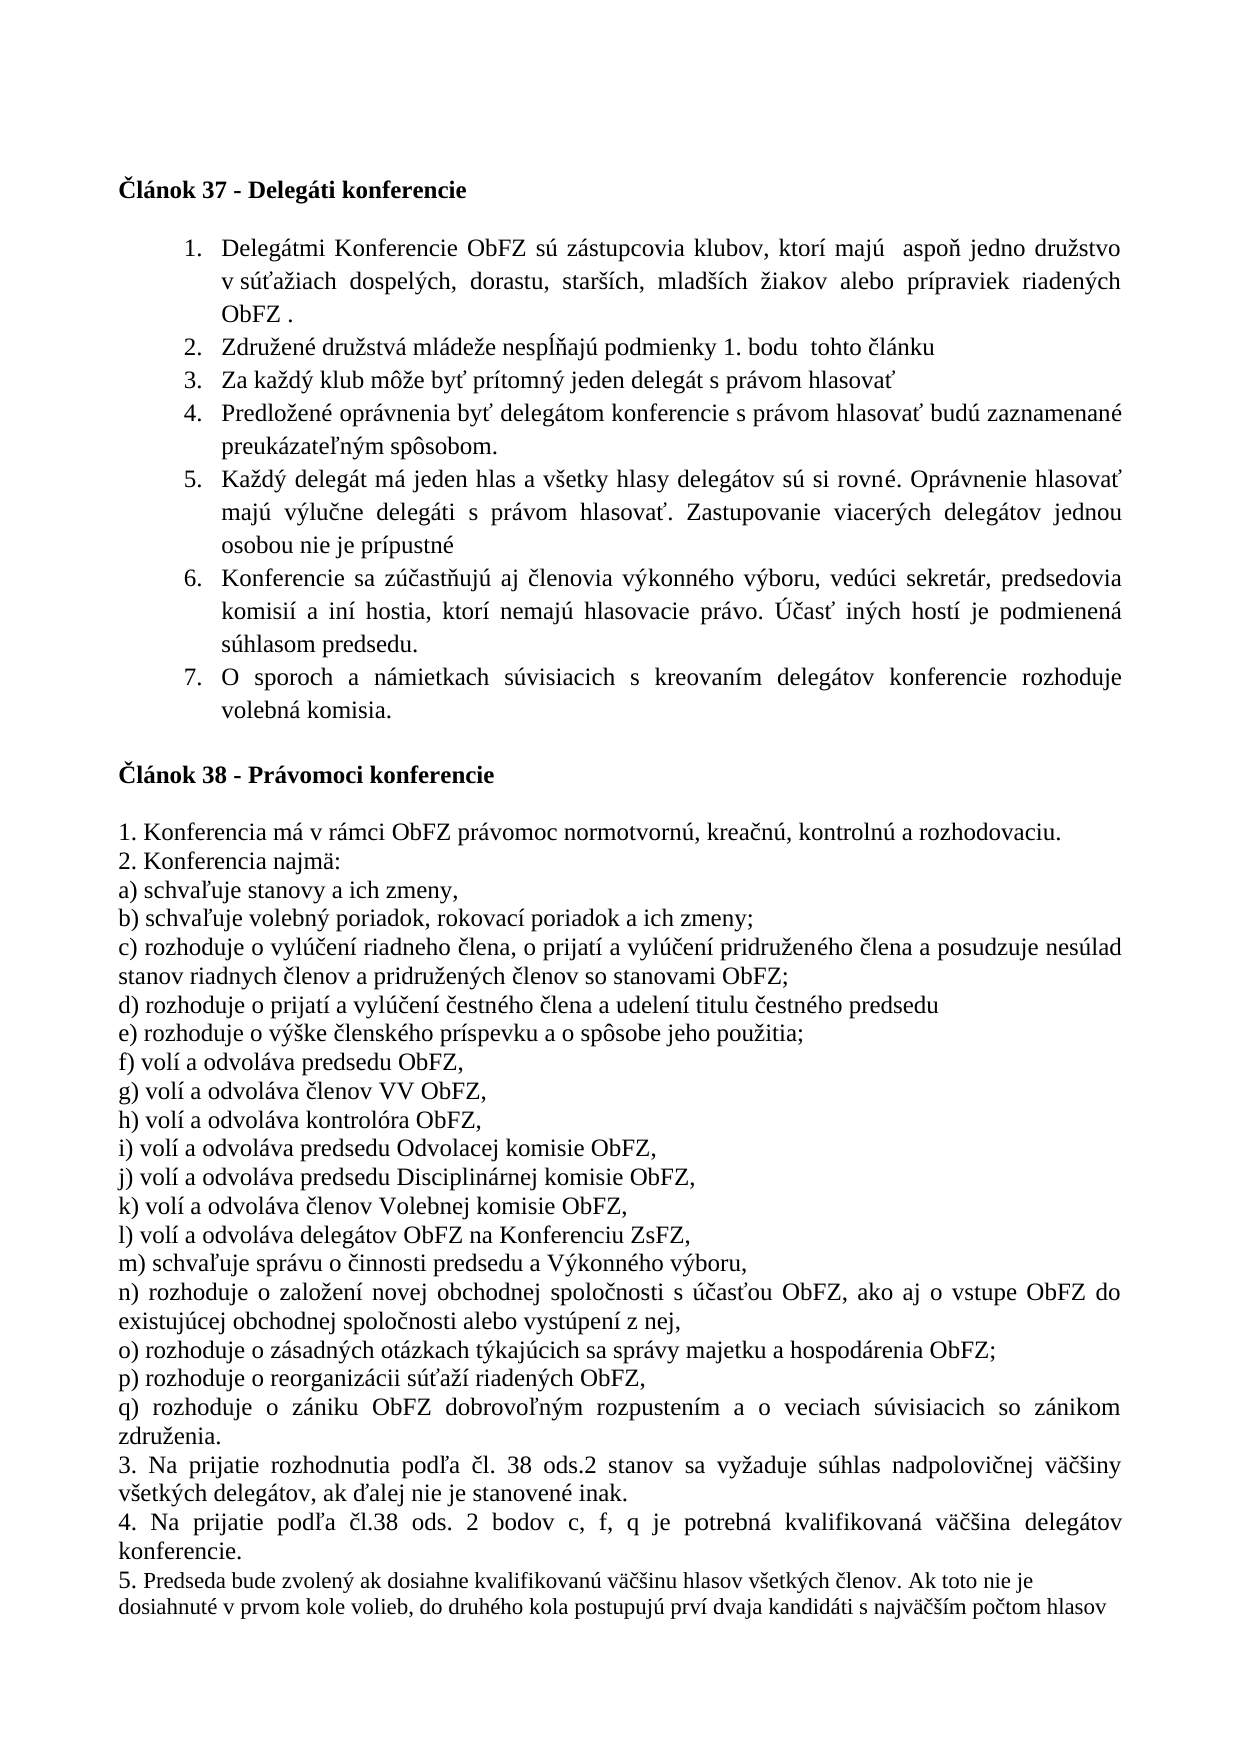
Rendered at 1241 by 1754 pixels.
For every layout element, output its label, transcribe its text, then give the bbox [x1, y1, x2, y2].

text i) volí a odvoláva predsedu Odvolacej komisie ObFZ, [118, 1133, 1122, 1162]
text Článok 38 - Právomoci konferencie [118, 760, 1122, 788]
text e) rozhoduje o výške členského príspevku a o spôsobe jeho použitia; [118, 1018, 1122, 1047]
text n) rozhoduje o založení novej obchodnej spoločnosti s účasťou ObFZ, ako aj o vstupe ObFZ do existujúcej obchodnej spoločnosti alebo vystúpení z nej, [118, 1277, 1122, 1335]
text a) schvaľuje stanovy a ich zmeny, [118, 875, 1122, 903]
text o) rozhoduje o zásadných otázkach týkajúcich sa správy majetku a hospodárenia ObFZ; [118, 1335, 1122, 1363]
text c) rozhoduje o vylúčení riadneho člena, o prijatí a vylúčení pridruženého člena a posudzuje nesúlad stanov riadnych členov a pridružených členov so stanovami ObFZ; [118, 932, 1122, 990]
list Združené družstvá mládeže nespĺňajú podmienky 1. bodu tohto článku [184, 332, 1122, 361]
text g) volí a odvoláva členov VV ObFZ, [118, 1076, 1122, 1105]
text k) volí a odvoláva členov Volebnej komisie ObFZ, [118, 1191, 1122, 1220]
text l) volí a odvoláva delegátov ObFZ na Konferenciu ZsFZ, [118, 1220, 1122, 1248]
text 2. Konferencia najmä: [118, 846, 1122, 875]
text Článok 37 - Delegáti konferencie [118, 176, 1122, 204]
list O sporoch a námietkach súvisiacich s kreovaním delegátov konferencie rozhoduje volebná komisia. [184, 662, 1122, 724]
text m) schvaľuje správu o činnosti predsedu a Výkonného výboru, [118, 1248, 1122, 1277]
text h) volí a odvoláva kontrolóra ObFZ, [118, 1105, 1122, 1133]
list Za každý klub môže byť prítomný jeden delegát s právom hlasovať [184, 365, 1122, 394]
text 3. Na prijatie rozhodnutia podľa čl. 38 ods.2 stanov sa vyžaduje súhlas nadpolovičnej väčšiny všetkých delegátov, ak ďalej nie je stanovené inak. [118, 1450, 1122, 1507]
text d) rozhoduje o prijatí a vylúčení čestného člena a udelení titulu čestného predsedu [118, 990, 1122, 1018]
text p) rozhoduje o reorganizácii súťaží riadených ObFZ, [118, 1363, 1122, 1392]
text 1. Konferencia má v rámci ObFZ právomoc normotvornú, kreačnú, kontrolnú a rozhodovaciu. [118, 817, 1122, 846]
text 4. Na prijatie podľa čl.38 ods. 2 bodov c, f, q je potrebná kvalifikovaná väčšina delegátov konferencie. [118, 1507, 1122, 1565]
text f) volí a odvoláva predsedu ObFZ, [118, 1047, 1122, 1076]
text b) schvaľuje volebný poriadok, rokovací poriadok a ich zmeny; [118, 903, 1122, 932]
list Delegátmi Konferencie ObFZ sú zástupcovia klubov, ktorí majú aspoň jedno družstvo v súťažiach dospelých, dorastu, starších, mladších žiakov alebo prípraviek riadených ObFZ . [184, 233, 1122, 328]
list Predložené oprávnenia byť delegátom konferencie s právom hlasovať budú zaznamenané preukázateľným spôsobom. [184, 398, 1122, 460]
list Každý delegát má jeden hlas a všetky hlasy delegátov sú si rovné. Oprávnenie hlasovať majú výlučne delegáti s právom hlasovať. Zastupovanie viacerých delegátov jednou osobou nie je prípustné [184, 464, 1122, 559]
text j) volí a odvoláva predsedu Disciplinárnej komisie ObFZ, [118, 1162, 1122, 1191]
list Konferencie sa zúčastňujú aj členovia výkonného výboru, vedúci sekretár, predsedovia komisií a iní hostia, ktorí nemajú hlasovacie právo. Účasť iných hostí je podmienená súhlasom predsedu. [184, 563, 1122, 658]
text q) rozhoduje o zániku ObFZ dobrovoľným rozpustením a o veciach súvisiacich so zánikom združenia. [118, 1392, 1122, 1450]
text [118, 1565, 1122, 1620]
